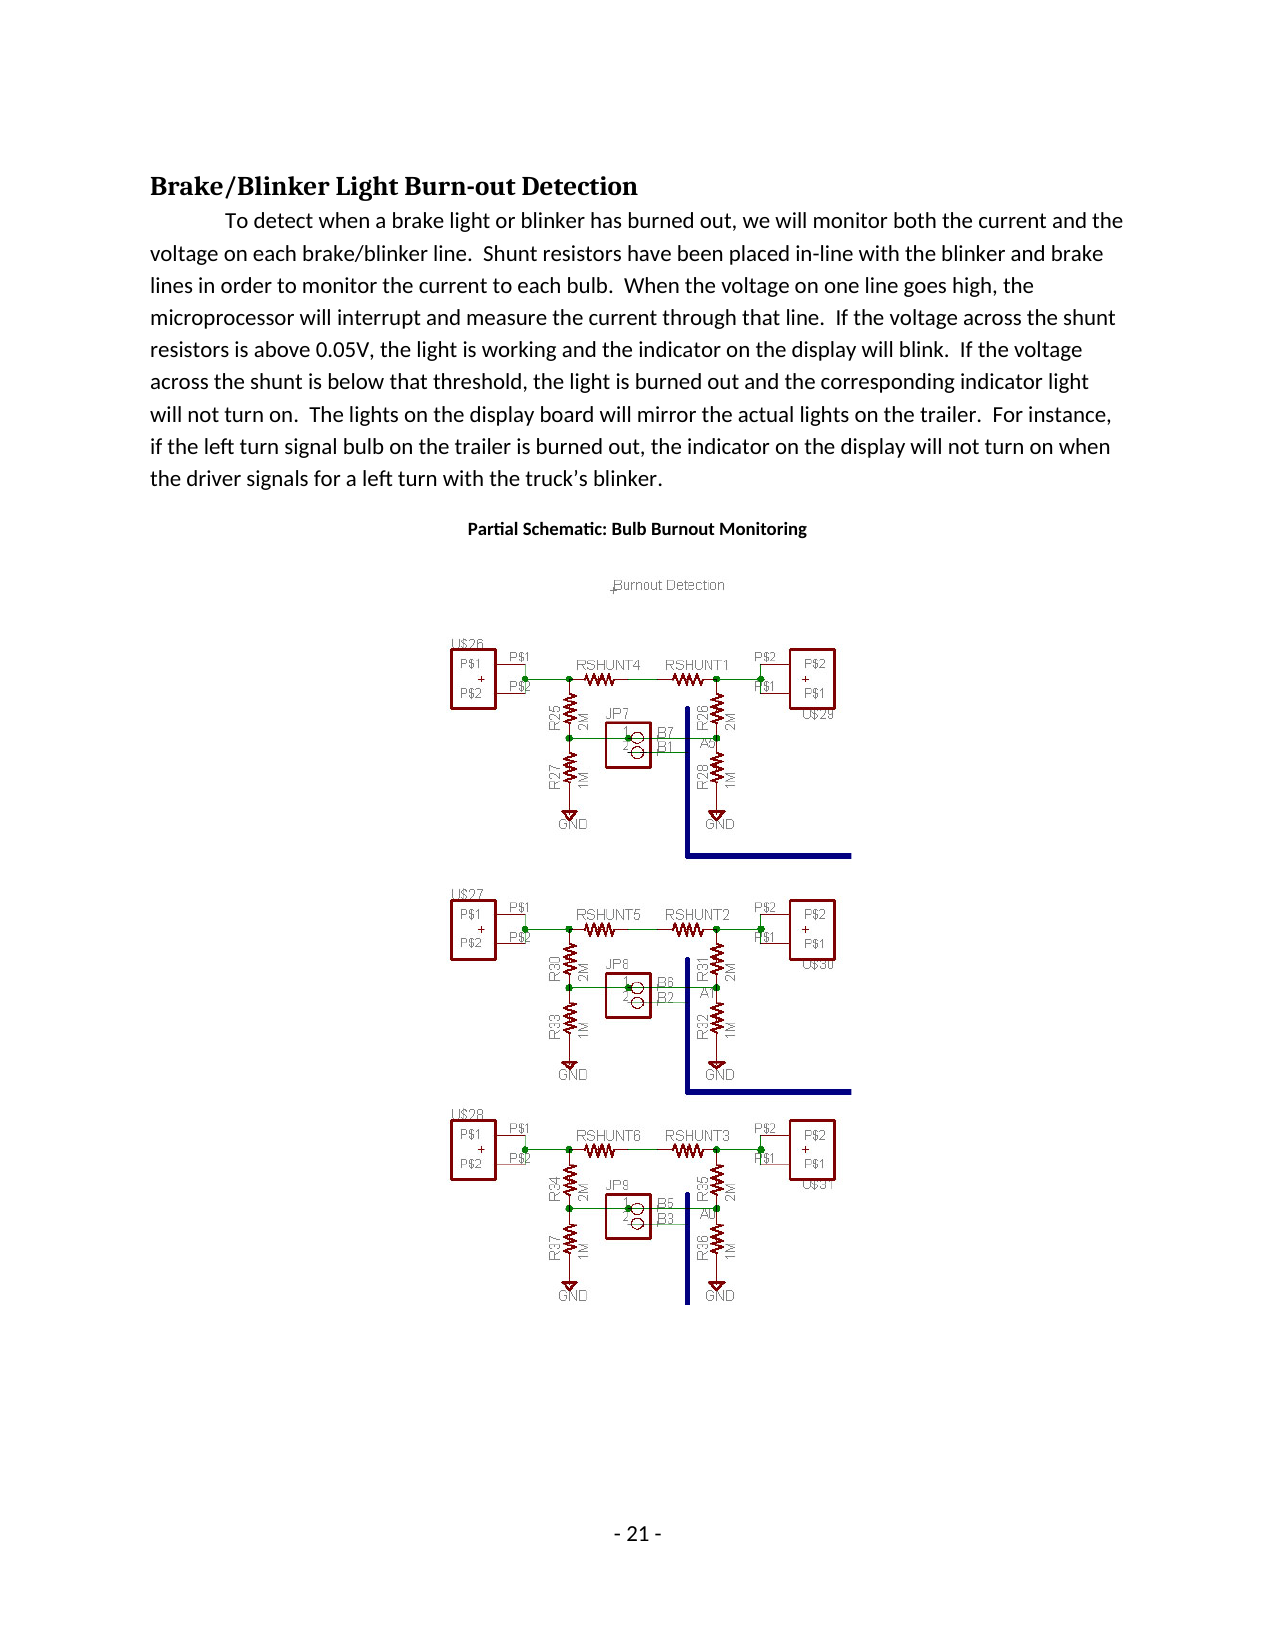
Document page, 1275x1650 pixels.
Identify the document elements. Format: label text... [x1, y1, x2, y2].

subtitle Brake/Blinker Light Burn-out Detection [150, 171, 1125, 202]
text To detect when a brake light or blinker has burned out, we will monitor both the current and the voltage on each brake/blinker line. Shunt resistors have been placed in-line with the blinker and brake lines in order to monitor the current to each bulb. When the voltage on one line goes high, the microprocessor will interrupt and measure the current through that line. If the voltage across the shunt resistors is above 0.05V, the light is working and the indicator on the display will blink. If the voltage across the shunt is below that threshold, the light is burned out and the corresponding indicator light will not turn on. The lights on the display board will mirror the actual lights on the trailer. For instance, if the left turn signal bulb on the trailer is burned out, the indicator on the display will not turn on when the driver signals for a left turn with the truck’s blinker. [150, 207, 1125, 492]
text Partial Schematic: Bulb Burnout Monitoring [150, 517, 1125, 540]
picture [423, 560, 852, 1305]
